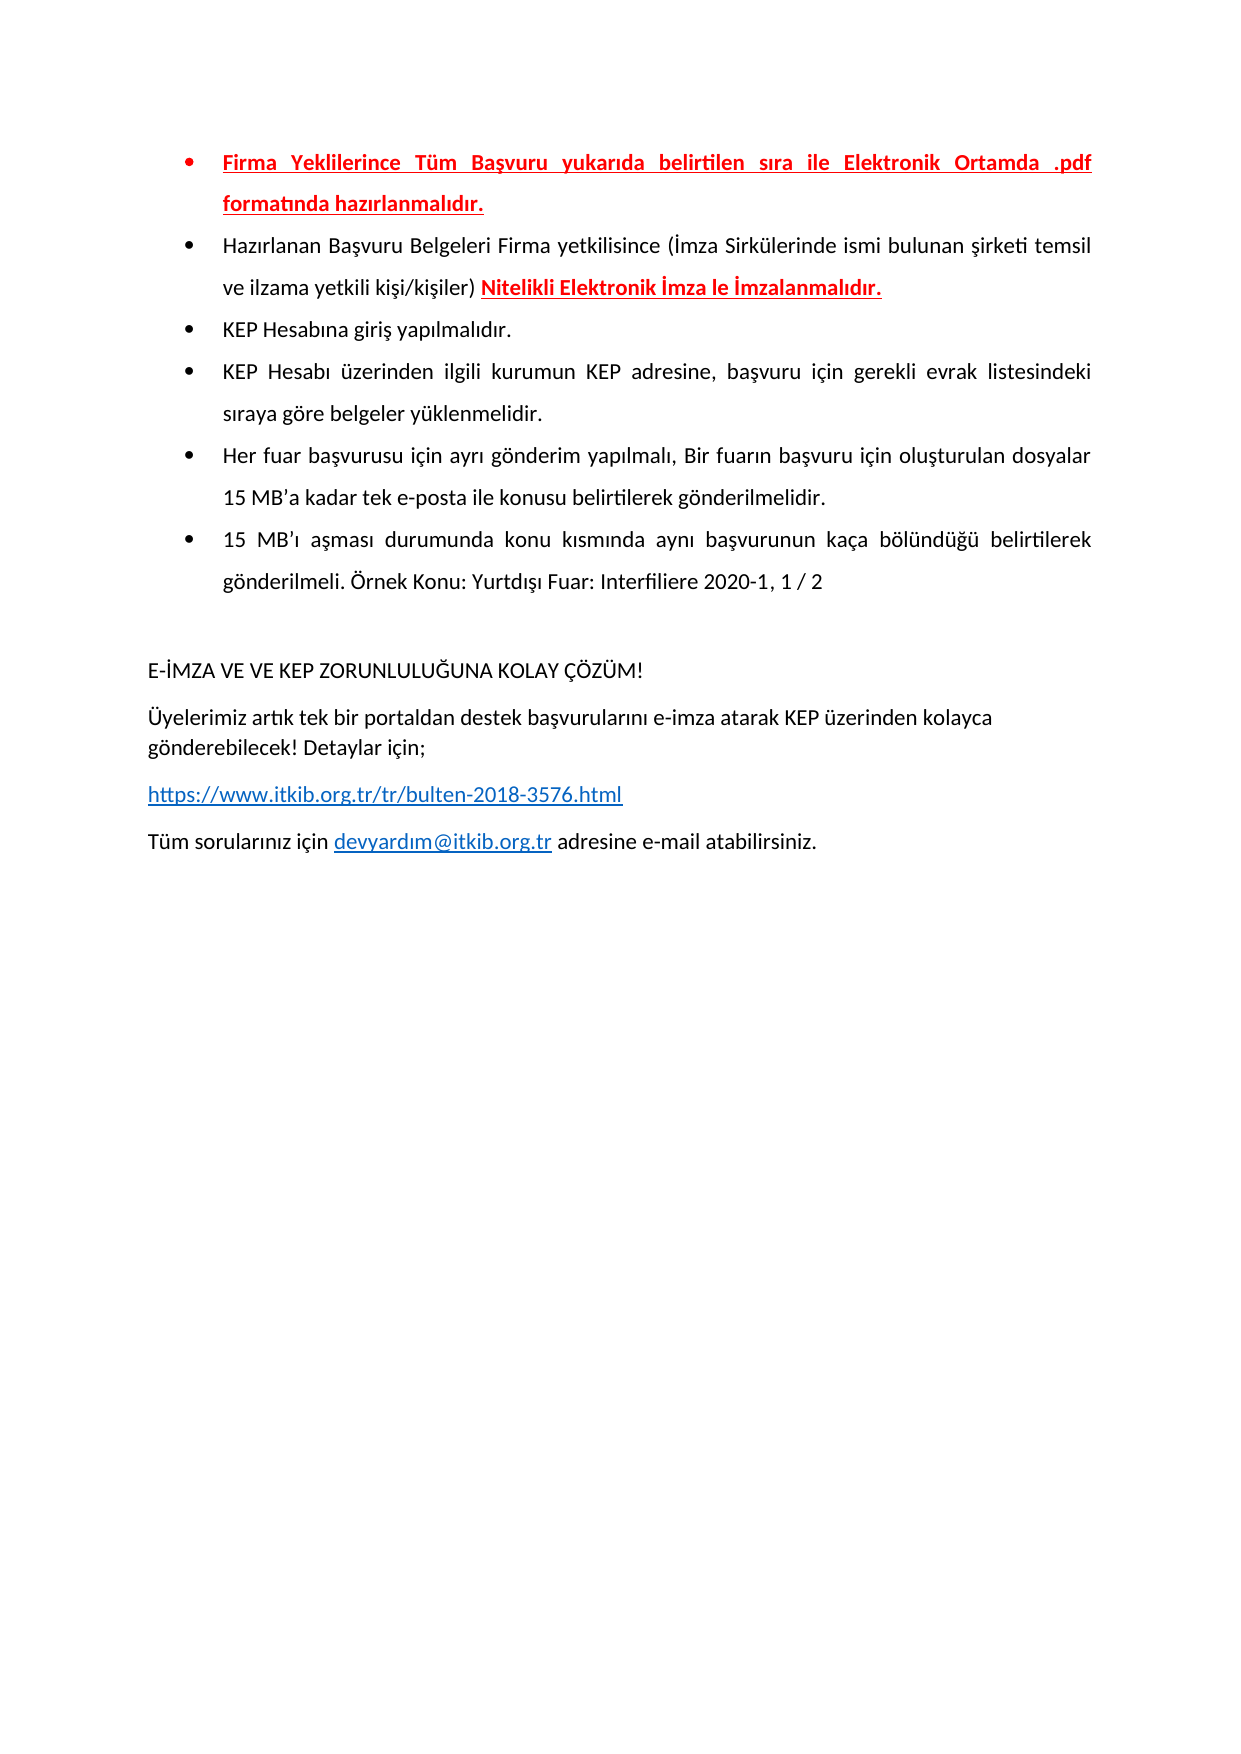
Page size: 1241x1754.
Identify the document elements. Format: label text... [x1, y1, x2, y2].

text https://www.itkib.org.tr/tr/bulten-2018-3576.html [148, 780, 1093, 808]
list KEP Hesabı üzerinden ilgili kurumun KEP adresine, başvuru için gerekli evrak listesindeki sıraya göre belgeler yüklenmelidir. [185, 357, 1093, 427]
text Üyelerimiz artık tek bir portaldan destek başvurularını e-imza atarak KEP üzerinden kolayca gönderebilecek! Detaylar için; [148, 703, 1093, 761]
list 15 MB’ı aşması durumunda konu kısmında aynı başvurunun kaça bölündüğü belirtilerek gönderilmeli. Örnek Konu: Yurtdışı Fuar: Interfiliere 2020-1, 1 / 2 [185, 525, 1093, 595]
list Her fuar başvurusu için ayrı gönderim yapılmalı, Bir fuarın başvuru için oluşturulan dosyalar 15 MB’a kadar tek e-posta ile konusu belirtilerek gönderilmelidir. [185, 441, 1093, 511]
text E-İMZA VE VE KEP ZORUNLULUĞUNA KOLAY ÇÖZÜM! [148, 656, 1093, 684]
list Firma Yeklilerince Tüm Başvuru yukarıda belirtilen sıra ile Elektronik Ortamda .pdf formatında hazırlanmalıdır. [185, 148, 1093, 218]
list KEP Hesabına giriş yapılmalıdır. [185, 316, 1093, 343]
text Tüm sorularınız için devyardım@itkib.org.tr adresine e-mail atabilirsiniz. [148, 827, 1093, 855]
list Hazırlanan Başvuru Belgeleri Firma yetkilisince (İmza Sirkülerinde ismi bulunan şirketi temsil ve ilzama yetkili kişi/kişiler) Nitelikli Elektronik İmza le İmzalanmalıdır. [185, 232, 1093, 302]
